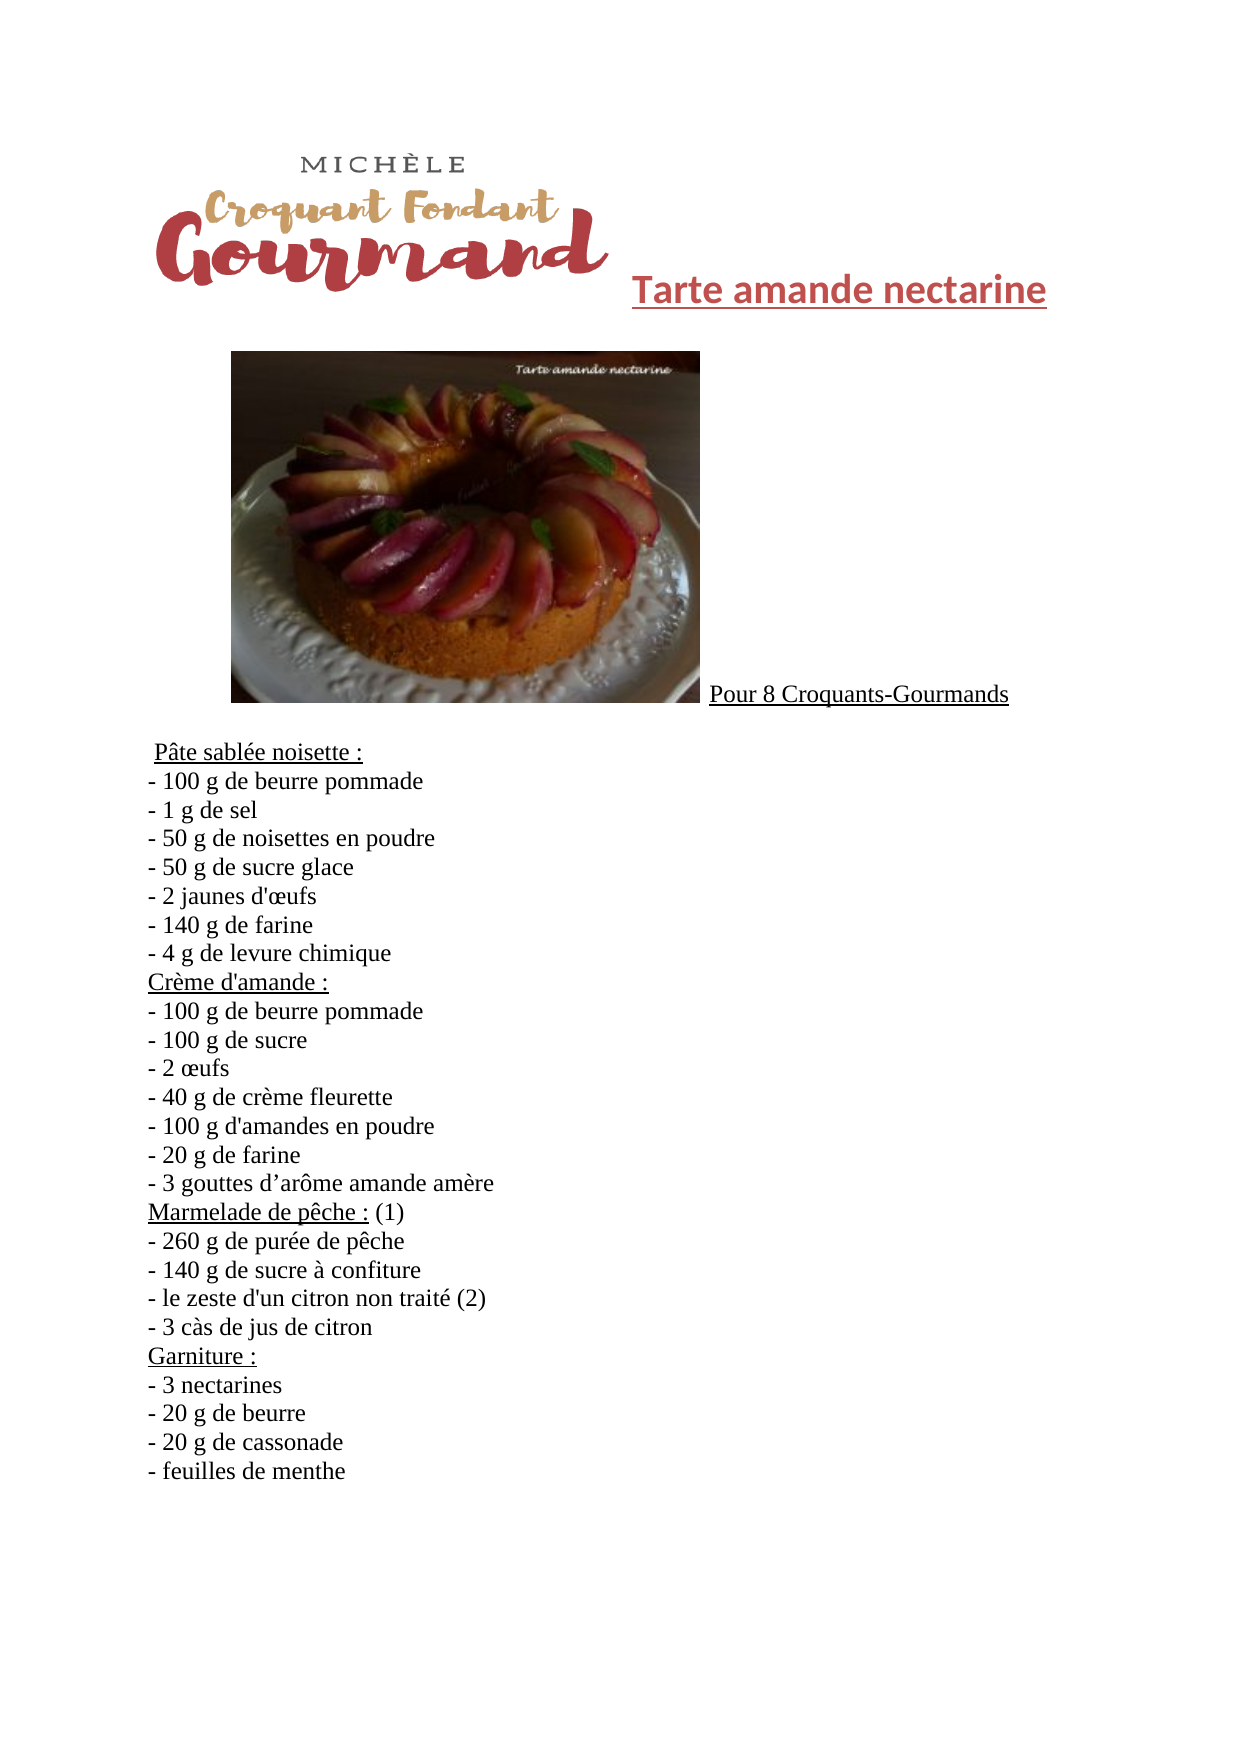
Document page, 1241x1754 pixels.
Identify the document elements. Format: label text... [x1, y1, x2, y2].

text Pâte sablée noisette : - 100 g de beurre pommade - 1 g de sel - 50 g de noisettes en poudre - 50 g de sucre glace - 2 jaunes d'œufs - 140 g de farine - 4 g de levure chimique Crème d'amande : - 100 g de beurre pommade - 100 g de sucre - 2 œufs - 40 g de crème fleurette - 100 g d'amandes en poudre - 20 g de farine - 3 gouttes d’arôme amande amère Marmelade de pêche : (1) - 260 g de purée de pêche - 140 g de sucre à confiture - le zeste d'un citron non traité (2) - 3 càs de jus de citron Garniture : - 3 nectarines - 20 g de beurre - 20 g de cassonade - feuilles de menthe [148, 737, 1093, 1485]
picture [147, 147, 617, 304]
picture [231, 351, 700, 703]
